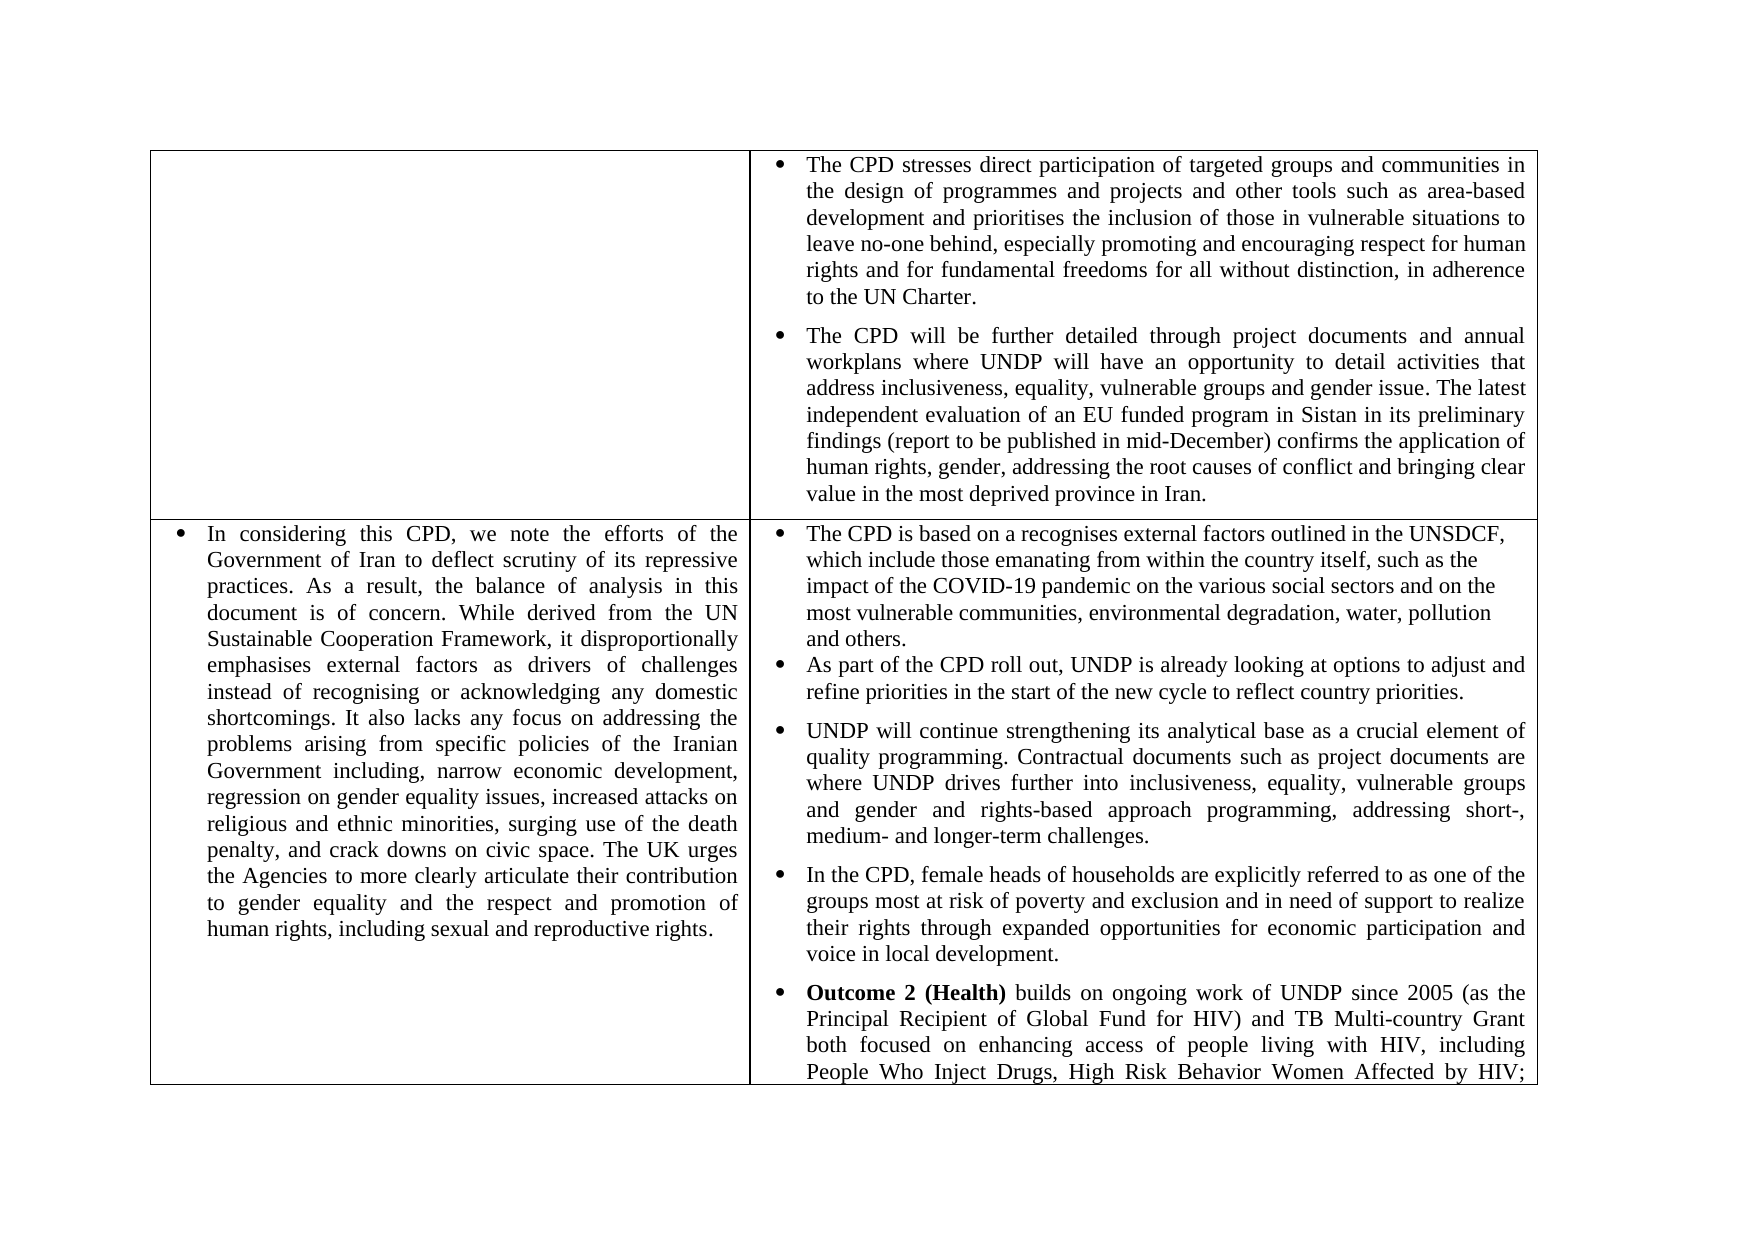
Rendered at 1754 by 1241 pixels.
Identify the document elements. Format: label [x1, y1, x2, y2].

table_cell [151, 151, 749, 519]
table_cell [751, 520, 1537, 1084]
table_cell [751, 151, 1537, 519]
table_cell [151, 520, 749, 1084]
